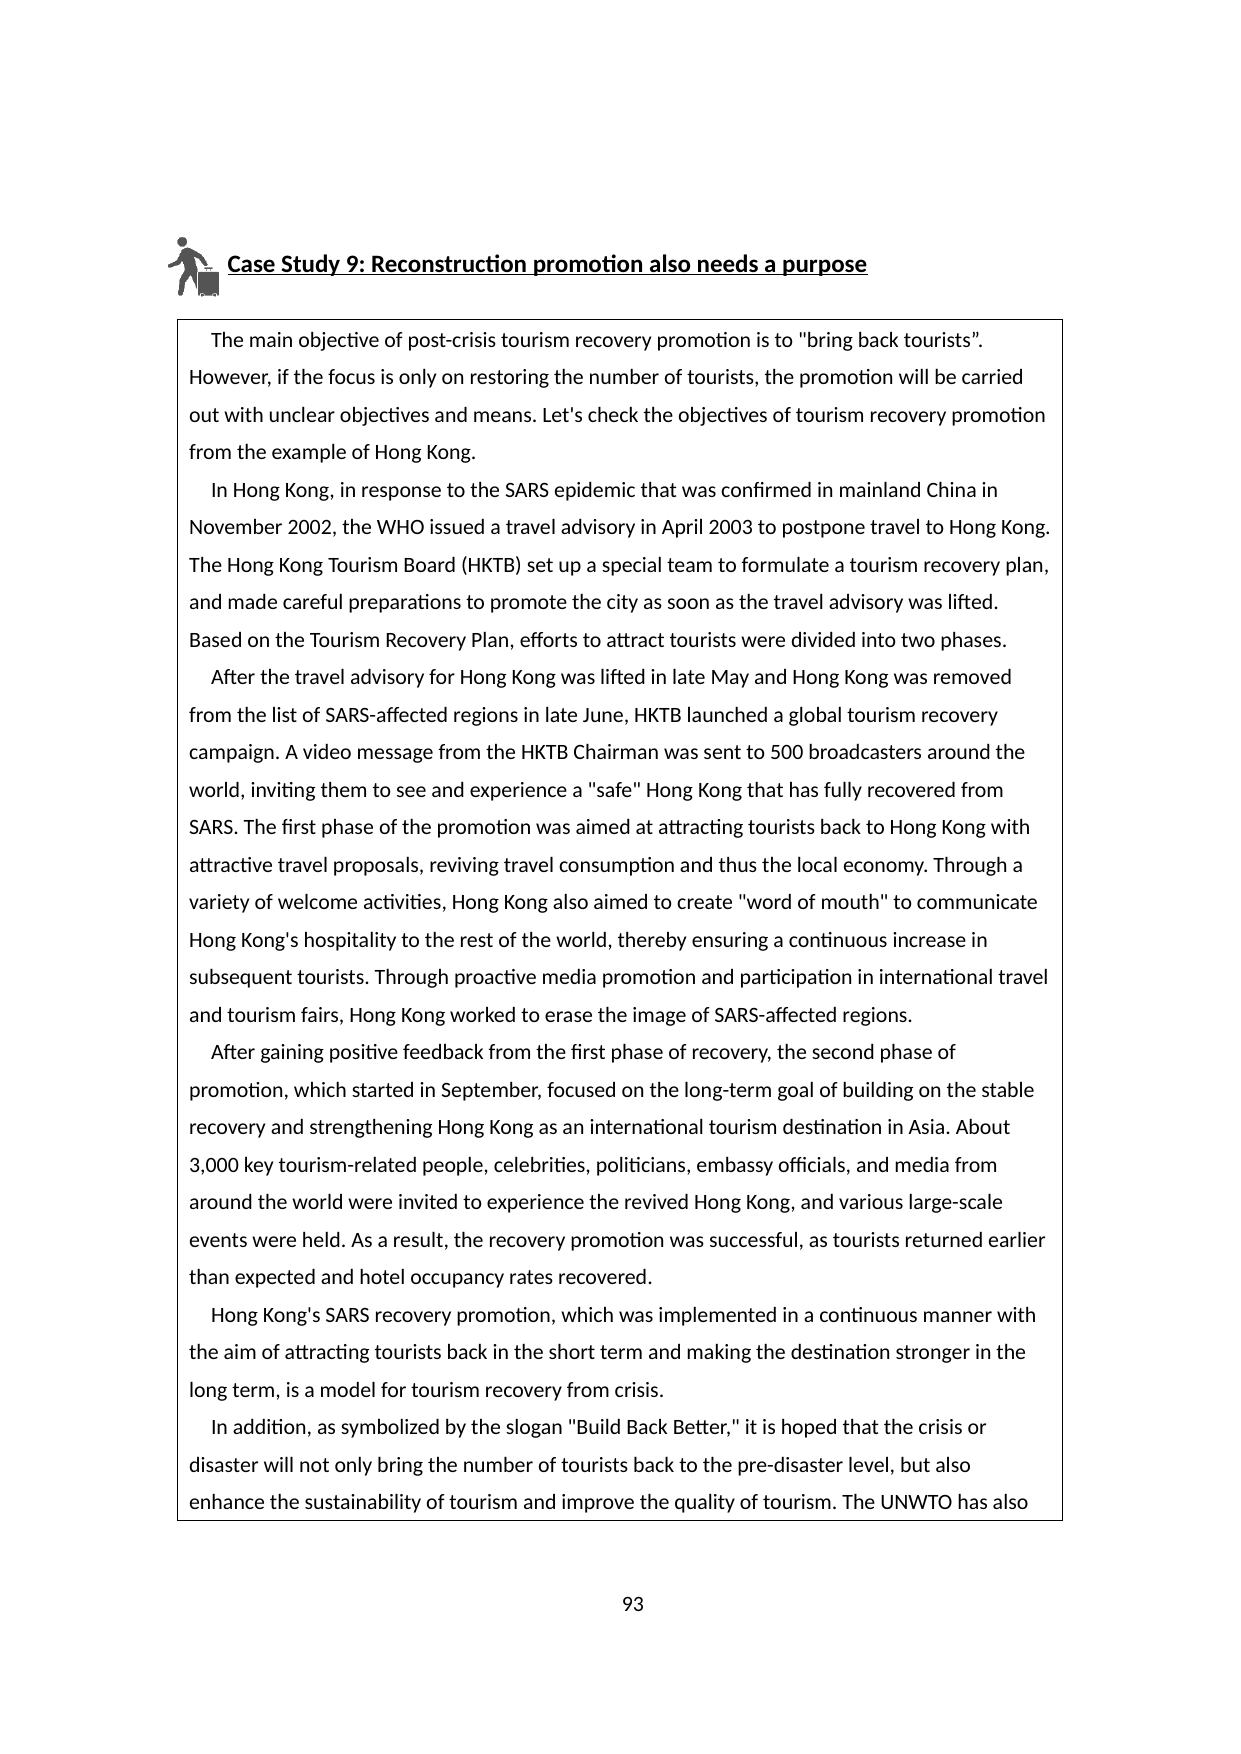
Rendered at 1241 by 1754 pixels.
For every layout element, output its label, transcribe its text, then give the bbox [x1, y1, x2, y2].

picture [153, 226, 233, 307]
text Case Study 9: Reconstruction promotion also needs a purpose [233, 244, 1063, 282]
